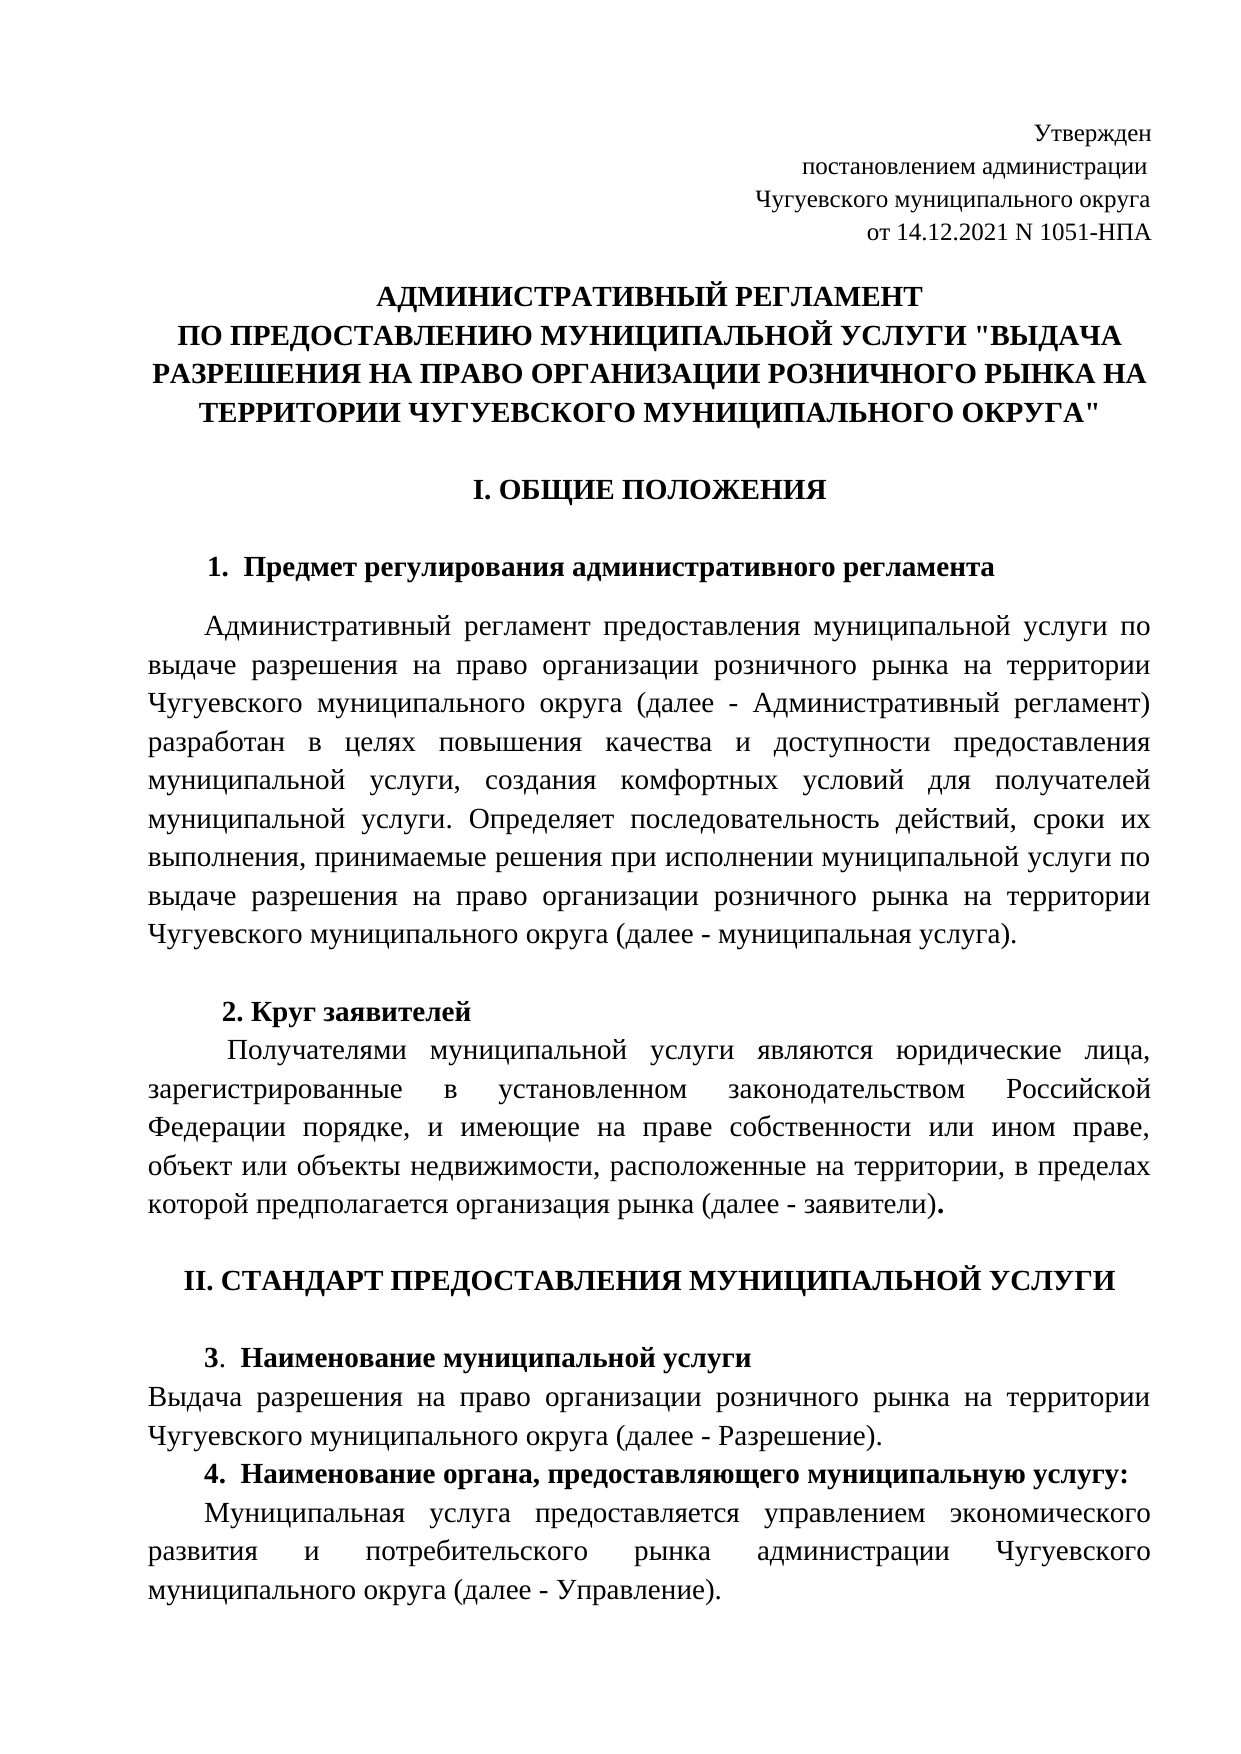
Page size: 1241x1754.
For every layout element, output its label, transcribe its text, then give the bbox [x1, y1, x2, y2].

text II. СТАНДАРТ ПРЕДОСТАВЛЕНИЯ МУНИЦИПАЛЬНОЙ УСЛУГИ [148, 1263, 1152, 1297]
text 2. Круг заявителей [148, 994, 1152, 1027]
text Выдача разрешения на право организации розничного рынка на территории Чугуевского муниципального округа (далее - Разрешение). [148, 1379, 1152, 1451]
text 3. Наименование муниципальной услуги [148, 1341, 1152, 1374]
text постановлением администрации [148, 151, 1152, 180]
text Административный регламент предоставления муниципальной услуги по выдаче разрешения на право организации розничного рынка на территории Чугуевского муниципального округа (далее - Административный регламент) разработан в целях повышения качества и доступности предоставления муниципальной услуги, создания комфортных условий для получателей муниципальной услуги. Определяет последовательность действий, сроки их выполнения, принимаемые решения при исполнении муниципальной услуги по выдаче разрешения на право организации розничного рынка на территории Чугуевского муниципального округа (далее - муниципальная услуга). [148, 608, 1152, 950]
text 4. Наименование органа, предоставляющего муниципальную услугу: [148, 1456, 1152, 1490]
title ПО ПРЕДОСТАВЛЕНИЮ МУНИЦИПАЛЬНОЙ УСЛУГИ "ВЫДАЧА РАЗРЕШЕНИЯ НА ПРАВО ОРГАНИЗАЦИИ РОЗНИЧНОГО РЫНКА НА ТЕРРИТОРИИ ЧУГУЕВСКОГО МУНИЦИПАЛЬНОГО ОКРУГА" [148, 318, 1152, 428]
text Муниципальная услуга предоставляется управлением экономического развития и потребительского рынка администрации Чугуевского муниципального округа (далее - Управление). [148, 1495, 1152, 1605]
title АДМИНИСТРАТИВНЫЙ РЕГЛАМЕНТ [148, 279, 1152, 313]
text Получателями муниципальной услуги являются юридические лица, зарегистрированные в установленном законодательством Российской Федерации порядке, и имеющие на праве собственности или ином праве, объект или объекты недвижимости, расположенные на территории, в пределах которой предполагается организация рынка (далее - заявители). [148, 1032, 1152, 1220]
text Чугуевского муниципального округа [148, 184, 1152, 213]
text I. ОБЩИЕ ПОЛОЖЕНИЯ [148, 472, 1152, 505]
text от 14.12.2021 N 1051-НПА [148, 217, 1152, 246]
text 1. Предмет регулирования административного регламента [148, 549, 1152, 582]
text Утвержден [148, 118, 1152, 147]
